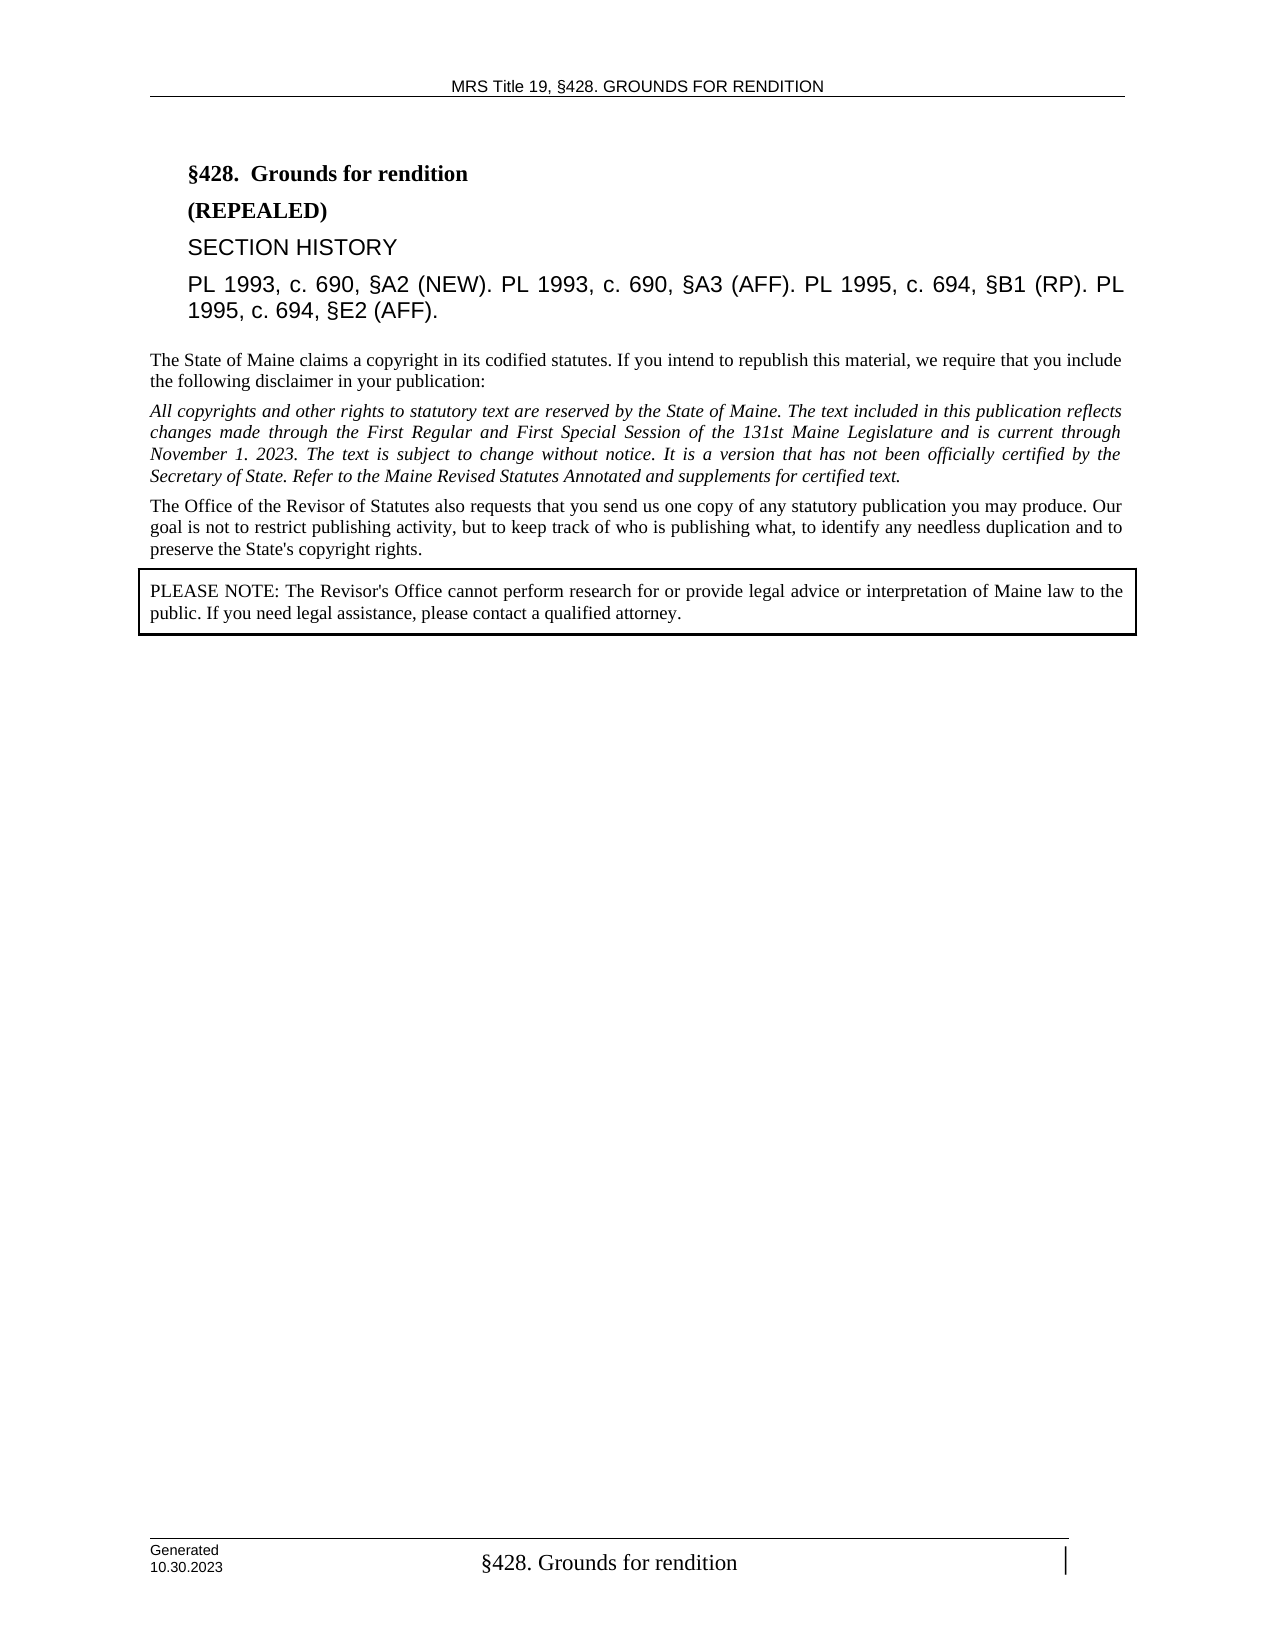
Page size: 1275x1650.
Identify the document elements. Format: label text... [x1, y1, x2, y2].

text (REPEALED) [187, 197, 1125, 223]
text All copyrights and other rights to statutory text are reserved by the State of Maine. The text included in this publication reflects changes made through the First Regular and First Special Session of the 131st Maine Legislature and is current through November 1. 2023 . The text is subject to change without notice. It is a version that has not been officially certified by the Secretary of State. Refer to the Maine Revised Statutes Annotated and supplements for certified text. [150, 400, 1125, 486]
text SECTION HISTORY [187, 234, 1125, 260]
text PL 1993, c. 690, §A2 (NEW). PL 1993, c. 690, §A3 (AFF). PL 1995, c. 694, §B1 (RP). PL 1995, c. 694, §E2 (AFF). [187, 271, 1125, 323]
text The State of Maine claims a copyright in its codified statutes. If you intend to republish this material, we require that you include the following disclaimer in your publication: [150, 348, 1125, 392]
text PLEASE NOTE: The Revisor's Office cannot perform research for or provide legal advice or interpretation of Maine law to the public. If you need legal assistance, please contact a qualified attorney. [140, 570, 1135, 633]
text The Office of the Revisor of Statutes also requests that you send us one copy of any statutory publication you may produce. Our goal is not to restrict publishing activity, but to keep track of who is publishing what, to identify any needless duplication and to preserve the State's copyright rights. [150, 494, 1125, 559]
text §428. Grounds for rendition [187, 160, 1125, 187]
